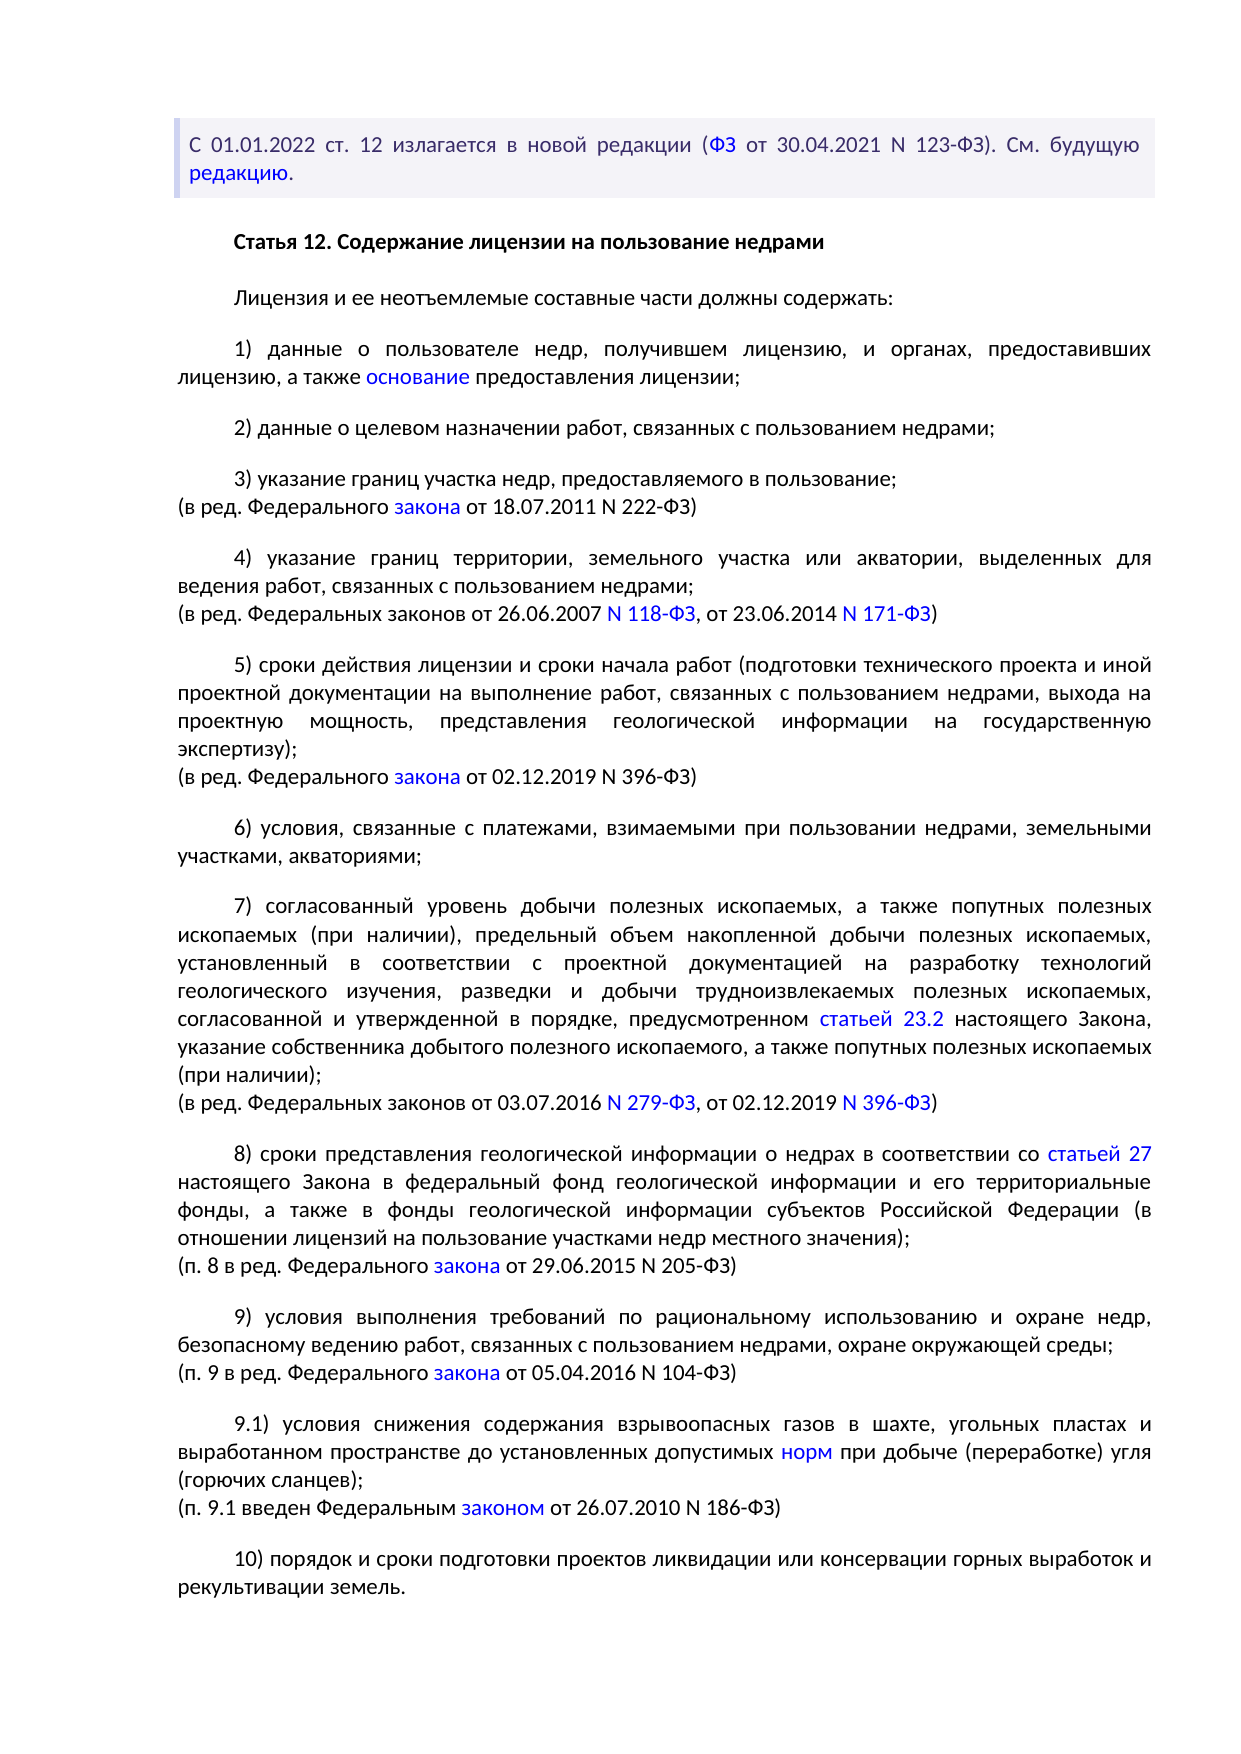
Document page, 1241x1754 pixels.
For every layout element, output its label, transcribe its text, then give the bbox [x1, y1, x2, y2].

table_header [180, 118, 1149, 198]
text (в ред. Федерального закона от 18.07.2011 N 222-ФЗ) [177, 492, 1152, 520]
text Лицензия и ее неотъемлемые составные части должны содержать: [177, 283, 1152, 311]
text (в ред. Федеральных законов от 26.06.2007 N 118-ФЗ, от 23.06.2014 N 171-ФЗ) [177, 599, 1152, 627]
text (п. 9.1 введен Федеральным законом от 26.07.2010 N 186-ФЗ) [177, 1493, 1152, 1521]
text 7) согласованный уровень добычи полезных ископаемых, а также попутных полезных ископаемых (при наличии), предельный объем накопленной добычи полезных ископаемых, установленный в соответствии с проектной документацией на разработку технологий геологического изучения, разведки и добычи трудноизвлекаемых полезных ископаемых, согласованной и утвержденной в порядке, предусмотренном статьей 23.2 настоящего Закона, указание собственника добытого полезного ископаемого, а также попутных полезных ископаемых (при наличии); [177, 892, 1152, 1088]
text 9.1) условия снижения содержания взрывоопасных газов в шахте, угольных пластах и выработанном пространстве до установленных допустимых норм при добыче (переработке) угля (горючих сланцев); [177, 1409, 1152, 1493]
text 5) сроки действия лицензии и сроки начала работ (подготовки технического проекта и иной проектной документации на выполнение работ, связанных с пользованием недрами, выхода на проектную мощность, представления геологической информации на государственную экспертизу); [177, 650, 1152, 762]
text 8) сроки представления геологической информации о недрах в соответствии со статьей 27 настоящего Закона в федеральный фонд геологической информации и его территориальные фонды, а также в фонды геологической информации субъектов Российской Федерации (в отношении лицензий на пользование участками недр местного значения); [177, 1139, 1152, 1251]
text 2) данные о целевом назначении работ, связанных с пользованием недрами; [177, 413, 1152, 441]
title Статья 12. Содержание лицензии на пользование недрами [177, 227, 1152, 255]
text (в ред. Федеральных законов от 03.07.2016 N 279-ФЗ, от 02.12.2019 N 396-ФЗ) [177, 1088, 1152, 1116]
text (в ред. Федерального закона от 02.12.2019 N 396-ФЗ) [177, 762, 1152, 790]
text 6) условия, связанные с платежами, взимаемыми при пользовании недрами, земельными участками, акваториями; [177, 813, 1152, 869]
text 9) условия выполнения требований по рациональному использованию и охране недр, безопасному ведению работ, связанных с пользованием недрами, охране окружающей среды; [177, 1302, 1152, 1358]
text (п. 8 в ред. Федерального закона от 29.06.2015 N 205-ФЗ) [177, 1251, 1152, 1279]
text 3) указание границ участка недр, предоставляемого в пользование; [177, 464, 1152, 492]
text 10) порядок и сроки подготовки проектов ликвидации или консервации горных выработок и рекультивации земель. [177, 1544, 1152, 1600]
text 4) указание границ территории, земельного участка или акватории, выделенных для ведения работ, связанных с пользованием недрами; [177, 543, 1152, 599]
text 1) данные о пользователе недр, получившем лицензию, и органах, предоставивших лицензию, а также основание предоставления лицензии; [177, 334, 1152, 390]
text (п. 9 в ред. Федерального закона от 05.04.2016 N 104-ФЗ) [177, 1358, 1152, 1386]
